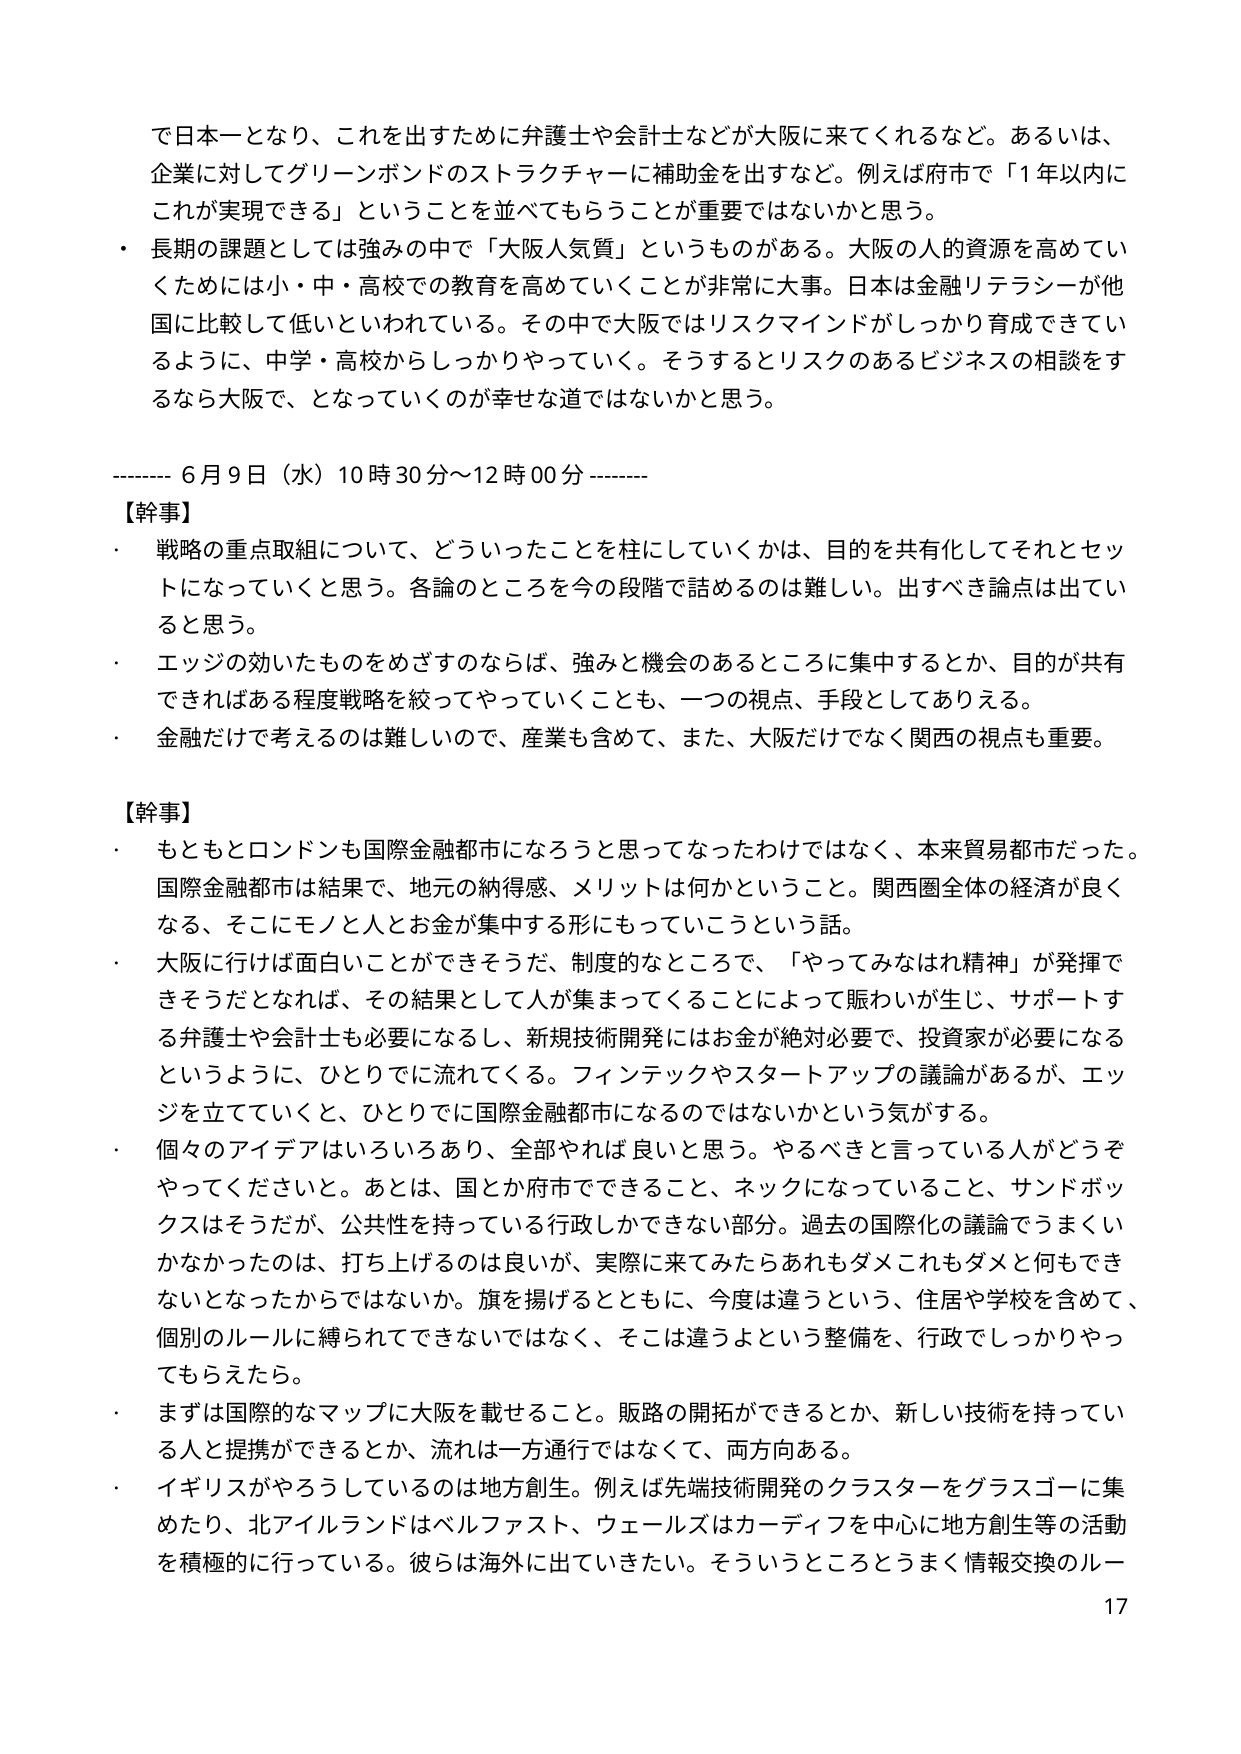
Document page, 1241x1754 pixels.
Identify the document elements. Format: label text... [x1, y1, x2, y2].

list まずは国際的なマップに大阪を載せること。販路の開拓ができるとか、新しい技術を持っている人と提携ができるとか、流れは一方通行ではなくて、両方向ある。 [112, 1391, 1128, 1466]
list 長期の課題としては強みの中で「大阪人気質」というものがある。大阪の人的資源を高めていくためには小・中・高校での教育を高めていくことが非常に大事。日本は金融リテラシーが他国に比較して低いといわれている。その中で大阪ではリスクマインドがしっかり育成できているように、中学・高校からしっかりやっていく。そうするとリスクのあるビジネスの相談をするなら大阪で、となっていくのが幸せな道ではないかと思う。 [112, 228, 1128, 416]
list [112, 1466, 1128, 1578]
list もともとロンドンも国際金融都市になろうと思ってなったわけではなく、本来貿易都市だった。国際金融都市は結果で、地元の納得感、メリットは何かということ。関西圏全体の経済が良くなる、そこにモノと人とお金が集中する形にもっていこうという話。 [112, 828, 1128, 941]
list 個々のアイデアはいろいろあり、全部やれば良いと思う。やるべきと言っている人がどうぞやってくださいと。あとは、国とか府市でできること、ネックになっていること、サンドボックスはそうだが、公共性を持っている行政しかできない部分。過去の国際化の議論でうまくいかなかったのは、打ち上げるのは良いが、実際に来てみたらあれもダメこれもダメと何もできないとなったからではないか。旗を揚げるとともに、今度は違うという、住居や学校を含めて、個別のルールに縛られてできないではなく、そこは違うよという整備を、行政でしっかりやってもらえたら。 [112, 1128, 1128, 1391]
text -------- ６月9日（水）10時30分～12時00分 -------- [112, 453, 1128, 491]
list エッジの効いたものをめざすのならば、強みと機会のあるところに集中するとか、目的が共有できればある程度戦略を絞ってやっていくことも、一つの視点、手段としてありえる。 [112, 641, 1128, 716]
text 【幹事】 [112, 491, 1128, 528]
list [112, 116, 1128, 228]
list 戦略の重点取組について、どういったことを柱にしていくかは、目的を共有化してそれとセットになっていくと思う。各論のところを今の段階で詰めるのは難しい。出すべき論点は出ていると思う。 [112, 528, 1128, 641]
list 大阪に行けば面白いことができそうだ、制度的なところで、「やってみなはれ精神」が発揮できそうだとなれば、その結果として人が集まってくることによって賑わいが生じ、サポートする弁護士や会計士も必要になるし、新規技術開発にはお金が絶対必要で、投資家が必要になるというように、ひとりでに流れてくる。フィンテックやスタートアップの議論があるが、エッジを立てていくと、ひとりでに国際金融都市になるのではないかという気がする。 [112, 941, 1128, 1128]
text 【幹事】 [112, 791, 1128, 828]
list 金融だけで考えるのは難しいので、産業も含めて、また、大阪だけでなく関西の視点も重要。 [112, 716, 1128, 753]
